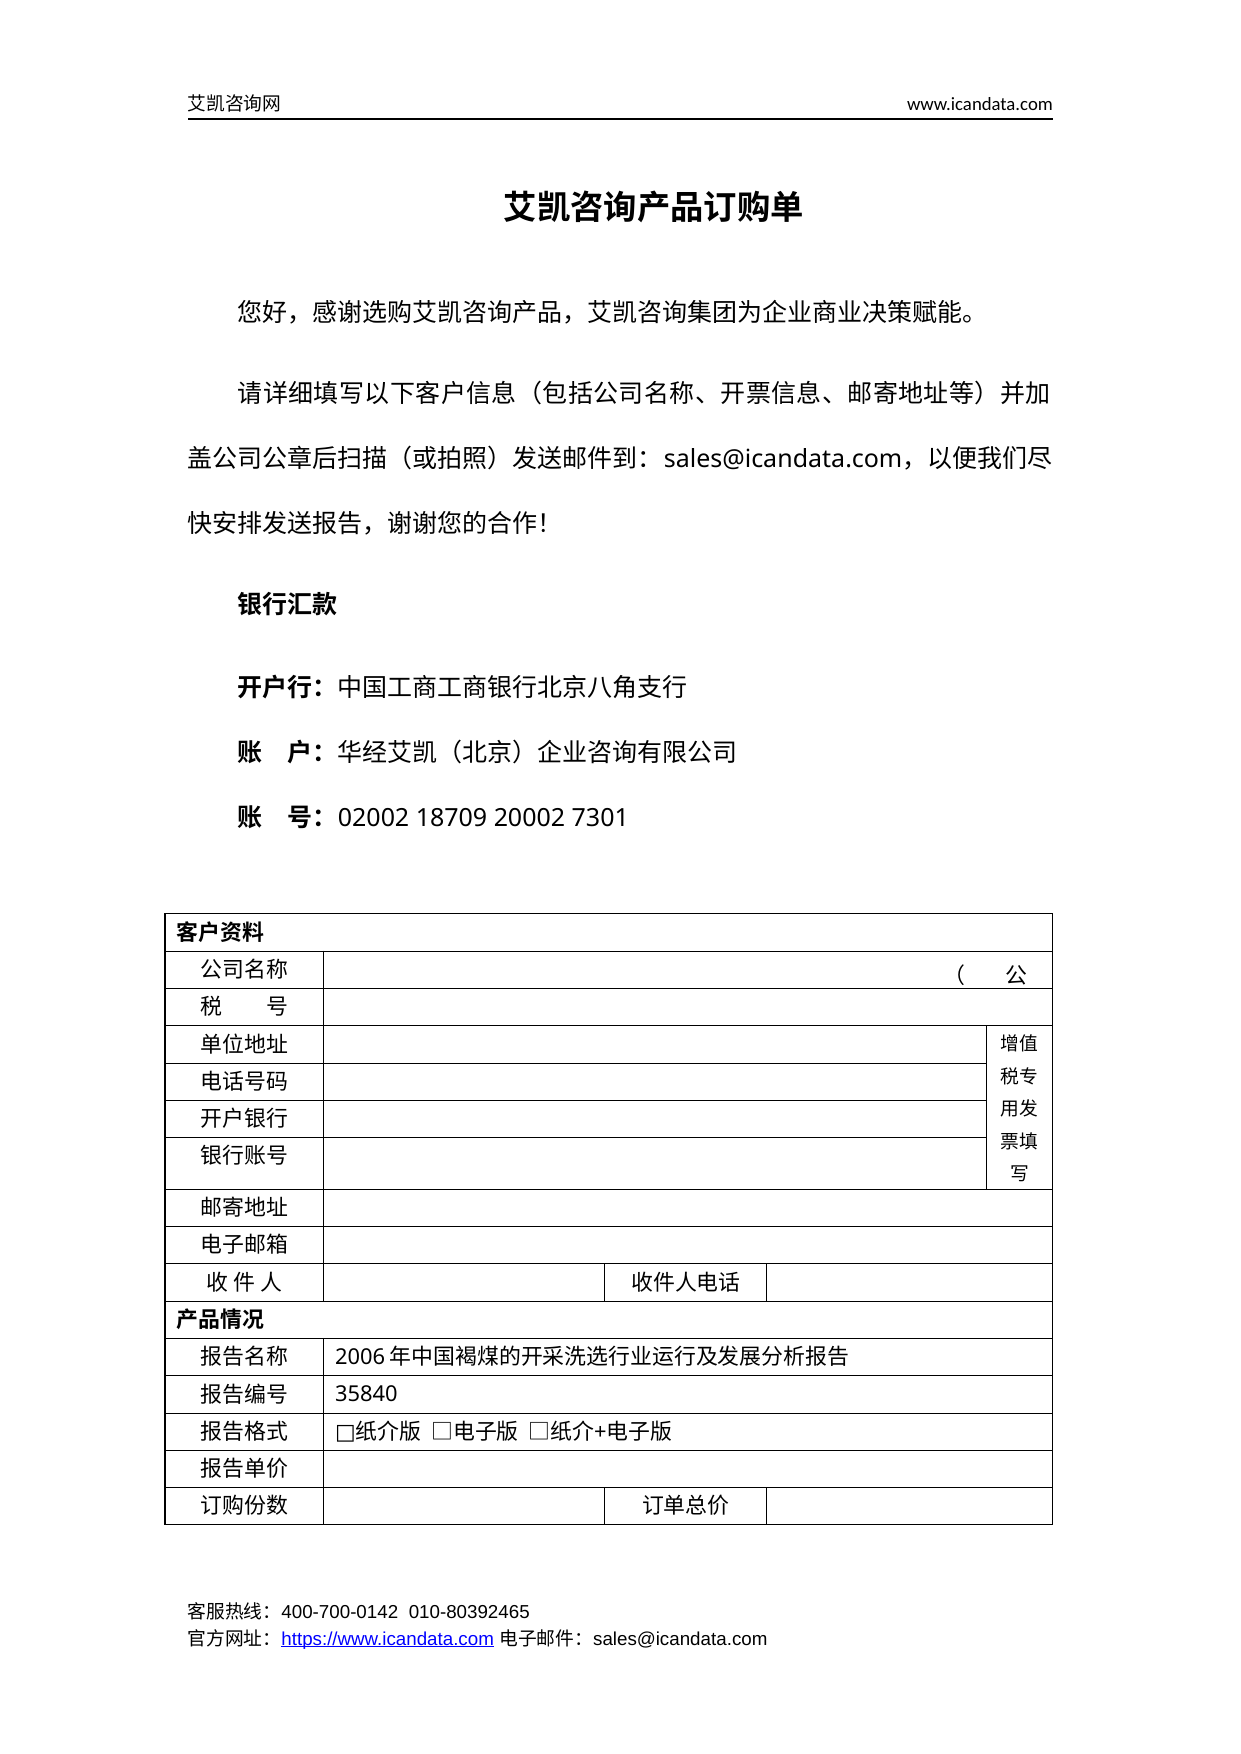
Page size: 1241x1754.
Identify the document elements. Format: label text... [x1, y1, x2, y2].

text 艾凯咨询产品订购单 [187, 172, 1053, 237]
table_cell 公司名称 [166, 952, 323, 988]
table_cell 产品情况 [166, 1302, 1052, 1338]
table_header 客户资料 [166, 914, 1052, 951]
table_cell [324, 1451, 1052, 1487]
table_cell [324, 1227, 1052, 1263]
table_cell 收件人电话 [605, 1264, 766, 1301]
table_cell □纸介版 □电子版 □纸介+电子版 [324, 1414, 1052, 1450]
table_cell [324, 1138, 986, 1189]
table_cell 报告编号 [166, 1376, 323, 1412]
table_cell 电子邮箱 [166, 1227, 323, 1263]
table_cell [324, 1264, 604, 1301]
table_cell 增值税专用发票填写 [987, 1026, 1052, 1189]
table_cell [324, 989, 1052, 1025]
table_cell 税 号 [166, 989, 323, 1025]
table_cell 开户银行 [166, 1101, 323, 1137]
table_cell 单位地址 [166, 1026, 323, 1062]
table_cell [767, 1264, 1052, 1301]
table_cell [324, 952, 1052, 988]
table_cell 报告名称 [166, 1339, 323, 1375]
table_cell 报告单价 [166, 1451, 323, 1487]
text 账 户：华经艾凯（北京）企业咨询有限公司 [187, 718, 1053, 783]
table_cell 电话号码 [166, 1064, 323, 1100]
table_cell [767, 1488, 1052, 1524]
table_cell [324, 1064, 986, 1100]
table_cell 订购份数 [166, 1488, 323, 1524]
table_cell [324, 1101, 986, 1137]
table_cell 银行账号 [166, 1138, 323, 1189]
table_cell 订单总价 [605, 1488, 766, 1524]
table_cell [324, 1488, 604, 1524]
text 账 号：02002 18709 20002 7301 [187, 783, 1053, 848]
table_cell 报告格式 [166, 1414, 323, 1450]
table_cell 邮寄地址 [166, 1190, 323, 1226]
table_cell 35840 [324, 1376, 1052, 1412]
table_cell [324, 1190, 1052, 1226]
table_cell 收 件 人 [166, 1264, 323, 1301]
text 您好，感谢选购艾凯咨询产品，艾凯咨询集团为企业商业决策赋能。 [187, 278, 1053, 343]
table_cell 2006年中国褐煤的开采洗选行业运行及发展分析报告 [324, 1339, 1052, 1375]
text 请详细填写以下客户信息（包括公司名称、开票信息、邮寄地址等）并加盖公司公章后扫描（或拍照）发送邮件到：sales@icandata.com，以便我们尽快安排发送报告，谢谢您的合作！ [187, 359, 1053, 554]
text 开户行：中国工商工商银行北京八角支行 [187, 653, 1053, 718]
table_cell [324, 1026, 986, 1062]
text 银行汇款 [187, 570, 1053, 635]
